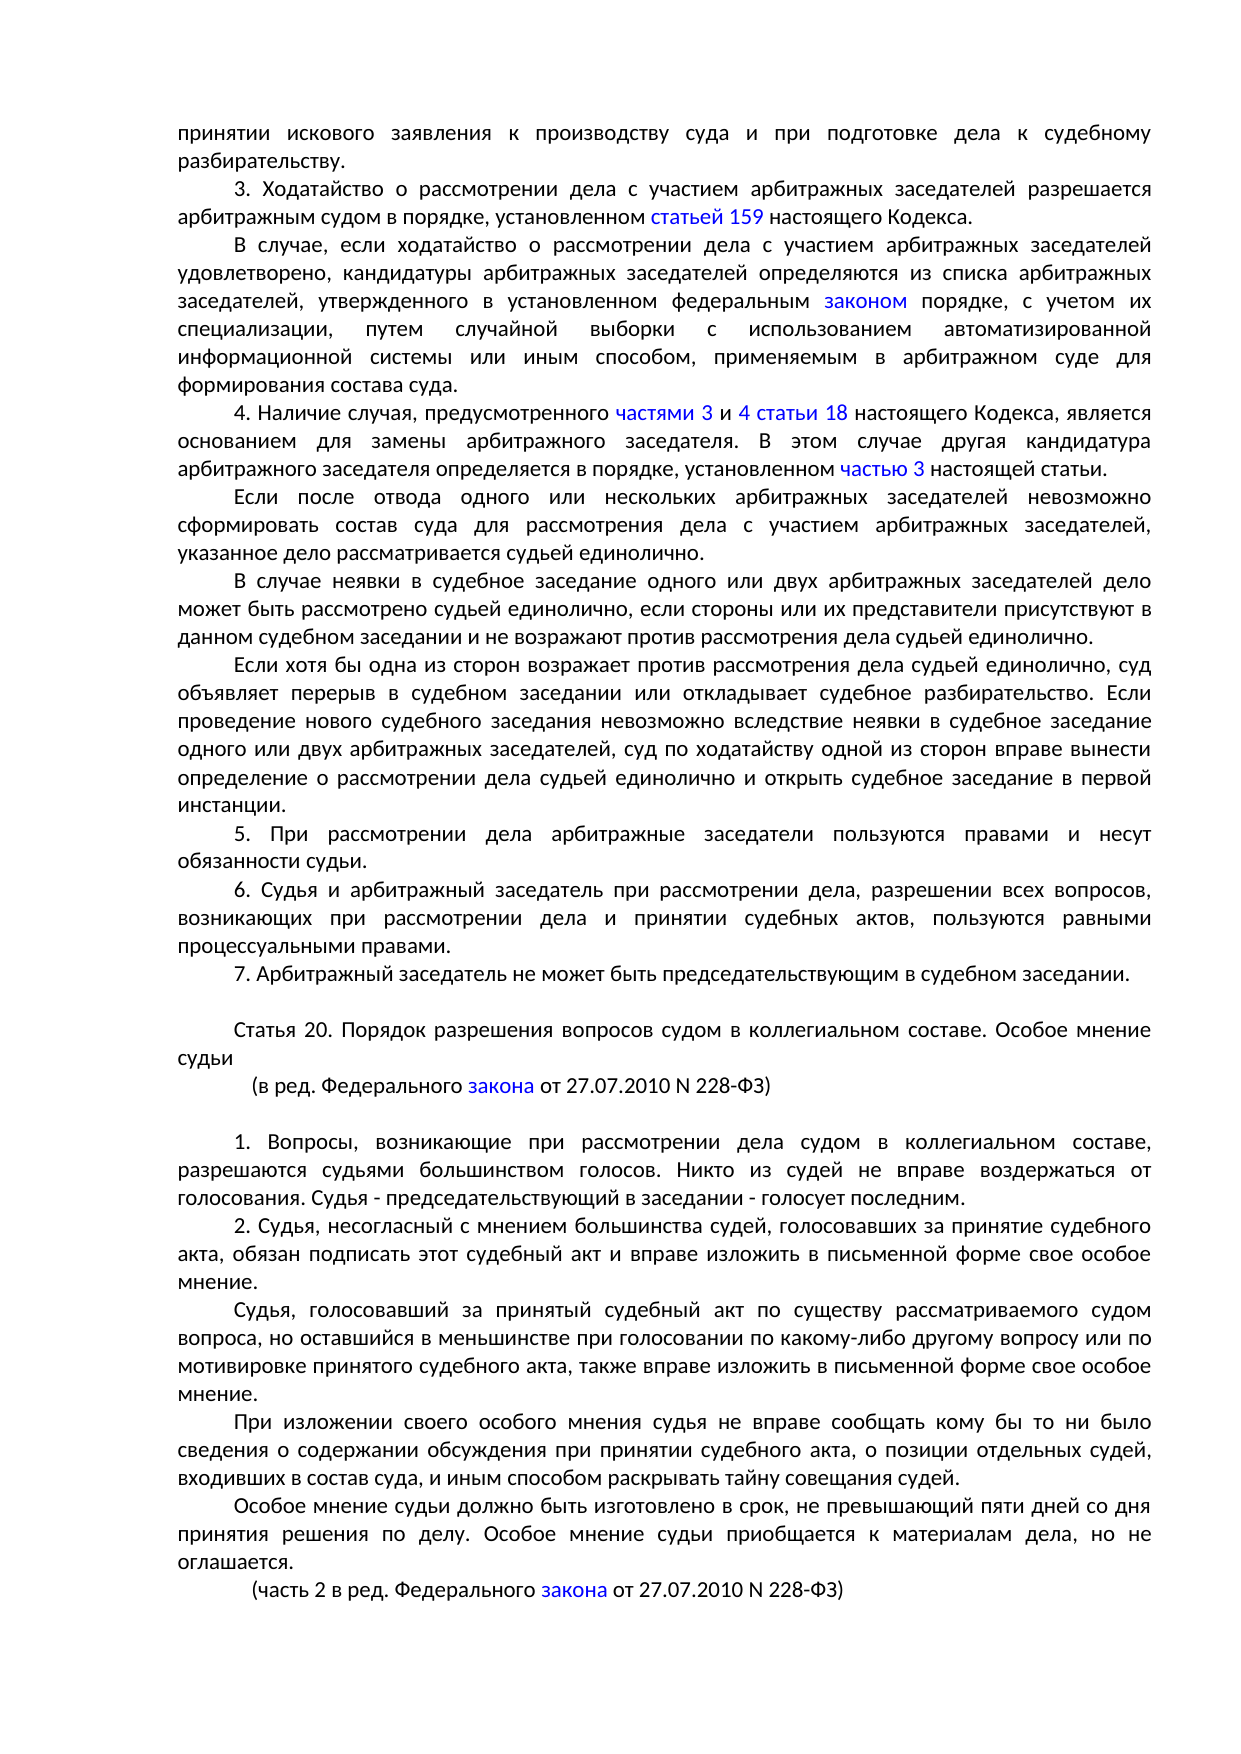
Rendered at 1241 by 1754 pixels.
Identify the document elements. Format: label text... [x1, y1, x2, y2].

text 1. Вопросы, возникающие при рассмотрении дела судом в коллегиальном составе, разрешаются судьями большинством голосов. Никто из судей не вправе воздержаться от голосования. Судья - председательствующий в заседании - голосует последним. [177, 1127, 1152, 1211]
text 4. Наличие случая, предусмотренного частями 3 и 4 статьи 18 настоящего Кодекса, является основанием для замены арбитражного заседателя. В этом случае другая кандидатура арбитражного заседателя определяется в порядке, установленном частью 3 настоящей статьи. [177, 398, 1152, 482]
text Если после отвода одного или нескольких арбитражных заседателей невозможно сформировать состав суда для рассмотрения дела с участием арбитражных заседателей, указанное дело рассматривается судьей единолично. [177, 482, 1152, 566]
text 5. При рассмотрении дела арбитражные заседатели пользуются правами и несут обязанности судьи. [177, 819, 1152, 875]
text Особое мнение судьи должно быть изготовлено в срок, не превышающий пяти дней со дня принятия решения по делу. Особое мнение судьи приобщается к материалам дела, но не оглашается. [177, 1491, 1152, 1575]
text (часть 2 в ред. Федерального закона от 27.07.2010 N 228-ФЗ) [177, 1575, 1152, 1603]
text Статья 20. Порядок разрешения вопросов судом в коллегиальном составе. Особое мнение судьи [177, 1015, 1152, 1071]
text В случае, если ходатайство о рассмотрении дела с участием арбитражных заседателей удовлетворено, кандидатуры арбитражных заседателей определяются из списка арбитражных заседателей, утвержденного в установленном федеральным законом порядке, с учетом их специализации, путем случайной выборки с использованием автоматизированной информационной системы или иным способом, применяемым в арбитражном суде для формирования состава суда. [177, 230, 1152, 398]
text 6. Судья и арбитражный заседатель при рассмотрении дела, разрешении всех вопросов, возникающих при рассмотрении дела и принятии судебных актов, пользуются равными процессуальными правами. [177, 875, 1152, 959]
text Если хотя бы одна из сторон возражает против рассмотрения дела судьей единолично, суд объявляет перерыв в судебном заседании или откладывает судебное разбирательство. Если проведение нового судебного заседания невозможно вследствие неявки в судебное заседание одного или двух арбитражных заседателей, суд по ходатайству одной из сторон вправе вынести определение о рассмотрении дела судьей единолично и открыть судебное заседание в первой инстанции. [177, 651, 1152, 819]
text 2. Судья, несогласный с мнением большинства судей, голосовавших за принятие судебного акта, обязан подписать этот судебный акт и вправе изложить в письменной форме свое особое мнение. [177, 1211, 1152, 1295]
text (в ред. Федерального закона от 27.07.2010 N 228-ФЗ) [177, 1071, 1152, 1099]
text Судья, голосовавший за принятый судебный акт по существу рассматриваемого судом вопроса, но оставшийся в меньшинстве при голосовании по какому-либо другому вопросу или по мотивировке принятого судебного акта, также вправе изложить в письменной форме свое особое мнение. [177, 1295, 1152, 1407]
text 3. Ходатайство о рассмотрении дела с участием арбитражных заседателей разрешается арбитражным судом в порядке, установленном статьей 159 настоящего Кодекса. [177, 174, 1152, 230]
text 7. Арбитражный заседатель не может быть председательствующим в судебном заседании. [177, 959, 1152, 987]
text В случае неявки в судебное заседание одного или двух арбитражных заседателей дело может быть рассмотрено судьей единолично, если стороны или их представители присутствуют в данном судебном заседании и не возражают против рассмотрения дела судьей единолично. [177, 566, 1152, 651]
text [177, 118, 1152, 174]
text При изложении своего особого мнения судья не вправе сообщать кому бы то ни было сведения о содержании обсуждения при принятии судебного акта, о позиции отдельных судей, входивших в состав суда, и иным способом раскрывать тайну совещания судей. [177, 1407, 1152, 1491]
